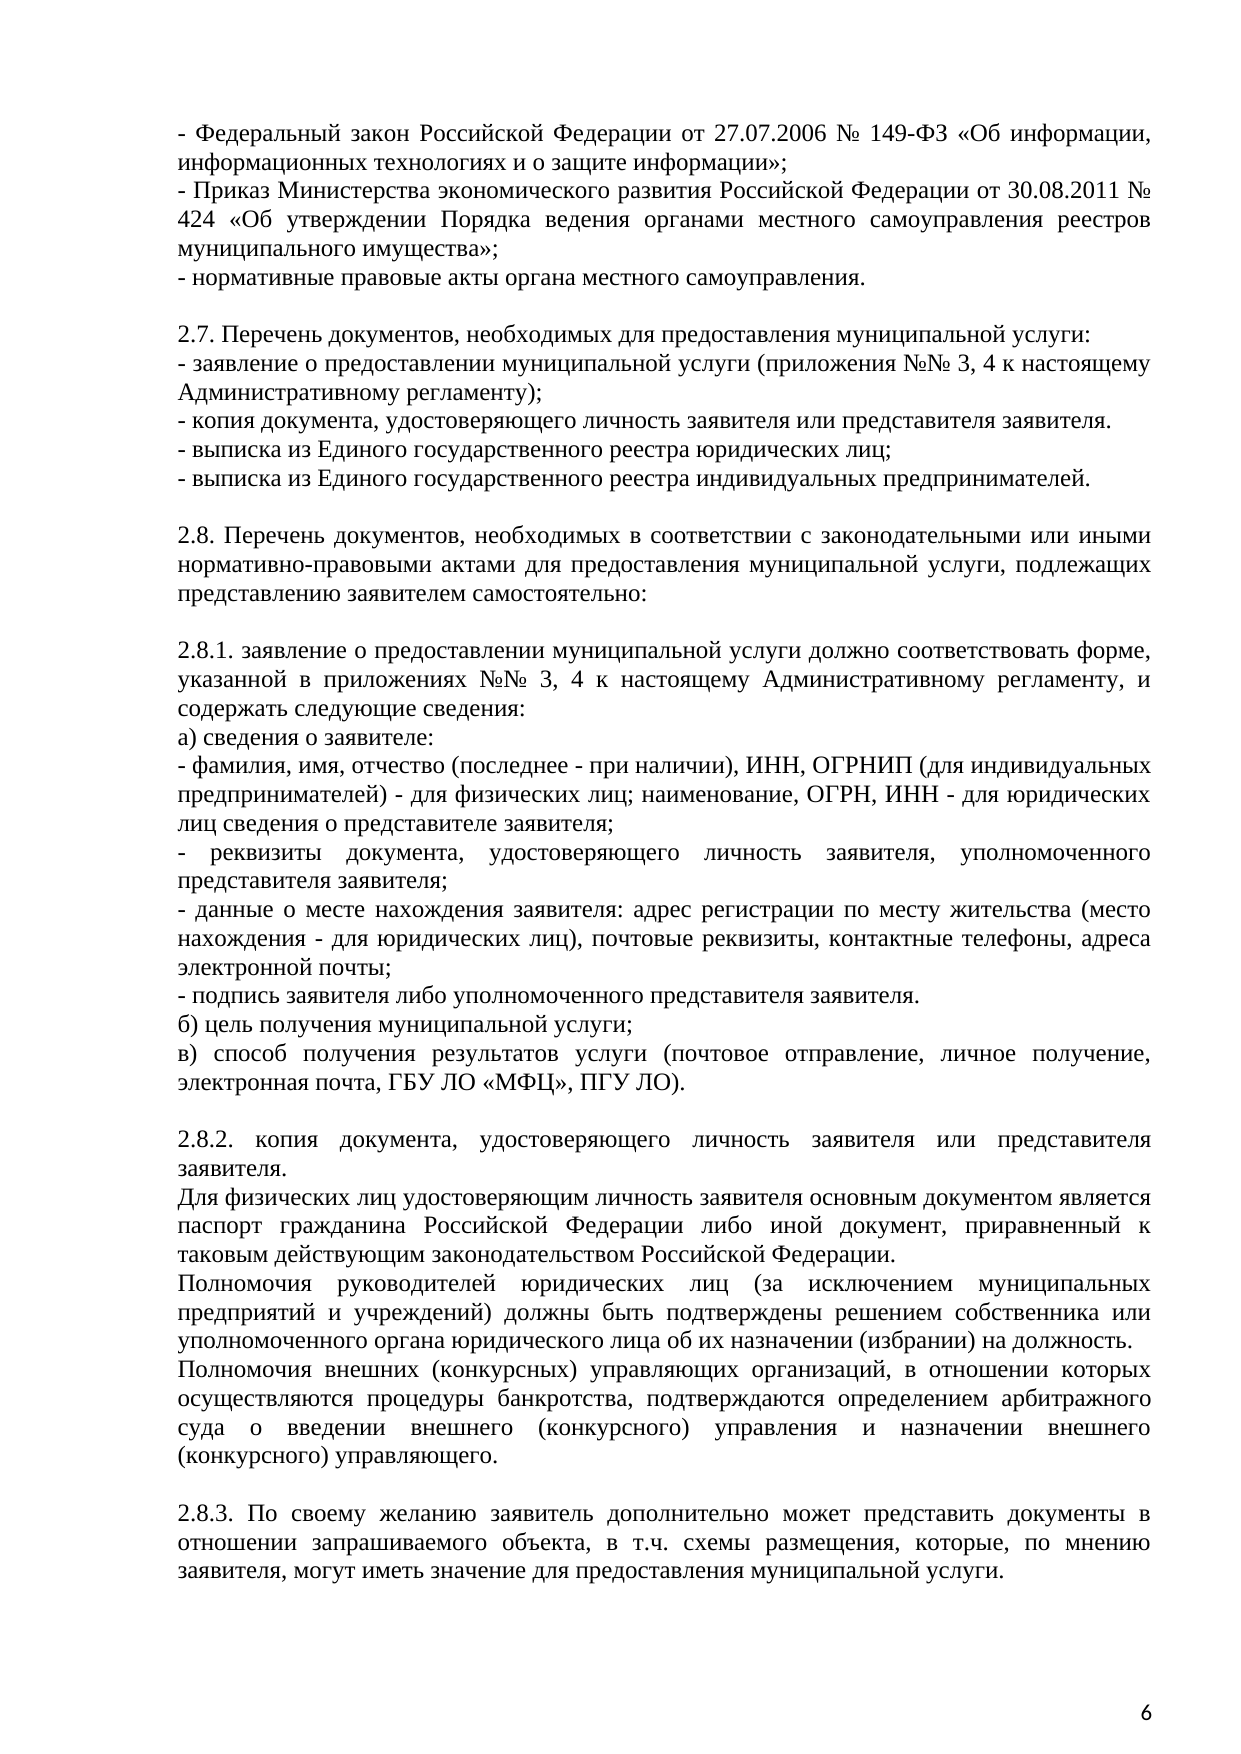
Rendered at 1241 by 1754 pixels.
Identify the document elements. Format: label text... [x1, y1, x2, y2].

text - нормативные правовые акты органа местного самоуправления. [177, 262, 1152, 291]
text в) способ получения результатов услуги (почтовое отправление, личное получение, электронная почта, ГБУ ЛО «МФЦ», ПГУ ЛО). [177, 1038, 1152, 1096]
text - Приказ Министерства экономического развития Российской Федерации от 30.08.2011 № 424 «Об утверждении Порядка ведения органами местного самоуправления реестров муниципального имущества»; [177, 176, 1152, 262]
text - копия документа, удостоверяющего личность заявителя или представителя заявителя. [177, 406, 1152, 434]
text - фамилия, имя, отчество (последнее - при наличии), ИНН, ОГРНИП (для индивидуальных предпринимателей) - для физических лиц; наименование, ОГРН, ИНН - для юридических лиц сведения о представителе заявителя; [177, 751, 1152, 837]
text - подпись заявителя либо уполномоченного представителя заявителя. [177, 981, 1152, 1009]
text Полномочия внешних (конкурсных) управляющих организаций, в отношении которых осуществляются процедуры банкротства, подтверждаются определением арбитражного суда о введении внешнего (конкурсного) управления и назначении внешнего (конкурсного) управляющего. [177, 1354, 1152, 1469]
text - заявление о предоставлении муниципальной услуги (приложения №№ 3, 4 к настоящему Административному регламенту); [177, 348, 1152, 406]
text - реквизиты документа, удостоверяющего личность заявителя, уполномоченного представителя заявителя; [177, 837, 1152, 894]
text - Федеральный закон Российской Федерации от 27.07.2006 № 149-ФЗ «Об информации, информационных технологиях и о защите информации»; [177, 118, 1152, 176]
text б) цель получения муниципальной услуги; [177, 1009, 1152, 1038]
text Полномочия руководителей юридических лиц (за исключением муниципальных предприятий и учреждений) должны быть подтверждены решением собственника или уполномоченного органа юридического лица об их назначении (избрании) на должность. [177, 1268, 1152, 1354]
text 2.8.1. заявление о предоставлении муниципальной услуги должно соответствовать форме, указанной в приложениях №№ 3, 4 к настоящему Административному регламенту, и содержать следующие сведения: [177, 636, 1152, 722]
text 2.8. Перечень документов, необходимых в соответствии с законодательными или иными нормативно-правовыми актами для предоставления муниципальной услуги, подлежащих представлению заявителем самостоятельно: [177, 521, 1152, 607]
text 2.8.2. копия документа, удостоверяющего личность заявителя или представителя заявителя. [177, 1124, 1152, 1182]
text 2.8.3. По своему желанию заявитель дополнительно может представить документы в отношении запрашиваемого объекта, в т.ч. схемы размещения, которые, по мнению заявителя, могут иметь значение для предоставления муниципальной услуги. [177, 1498, 1152, 1584]
text 2.7. Перечень документов, необходимых для предоставления муниципальной услуги: [177, 319, 1152, 348]
text - выписка из Единого государственного реестра индивидуальных предпринимателей. [177, 463, 1152, 492]
text а) сведения о заявителе: [177, 722, 1152, 751]
text - данные о месте нахождения заявителя: адрес регистрации по месту жительства (место нахождения - для юридических лиц), почтовые реквизиты, контактные телефоны, адреса электронной почты; [177, 894, 1152, 981]
text - выписка из Единого государственного реестра юридических лиц; [177, 434, 1152, 463]
text Для физических лиц удостоверяющим личность заявителя основным документом является паспорт гражданина Российской Федерации либо иной документ, приравненный к таковым действующим законодательством Российской Федерации. [177, 1182, 1152, 1268]
